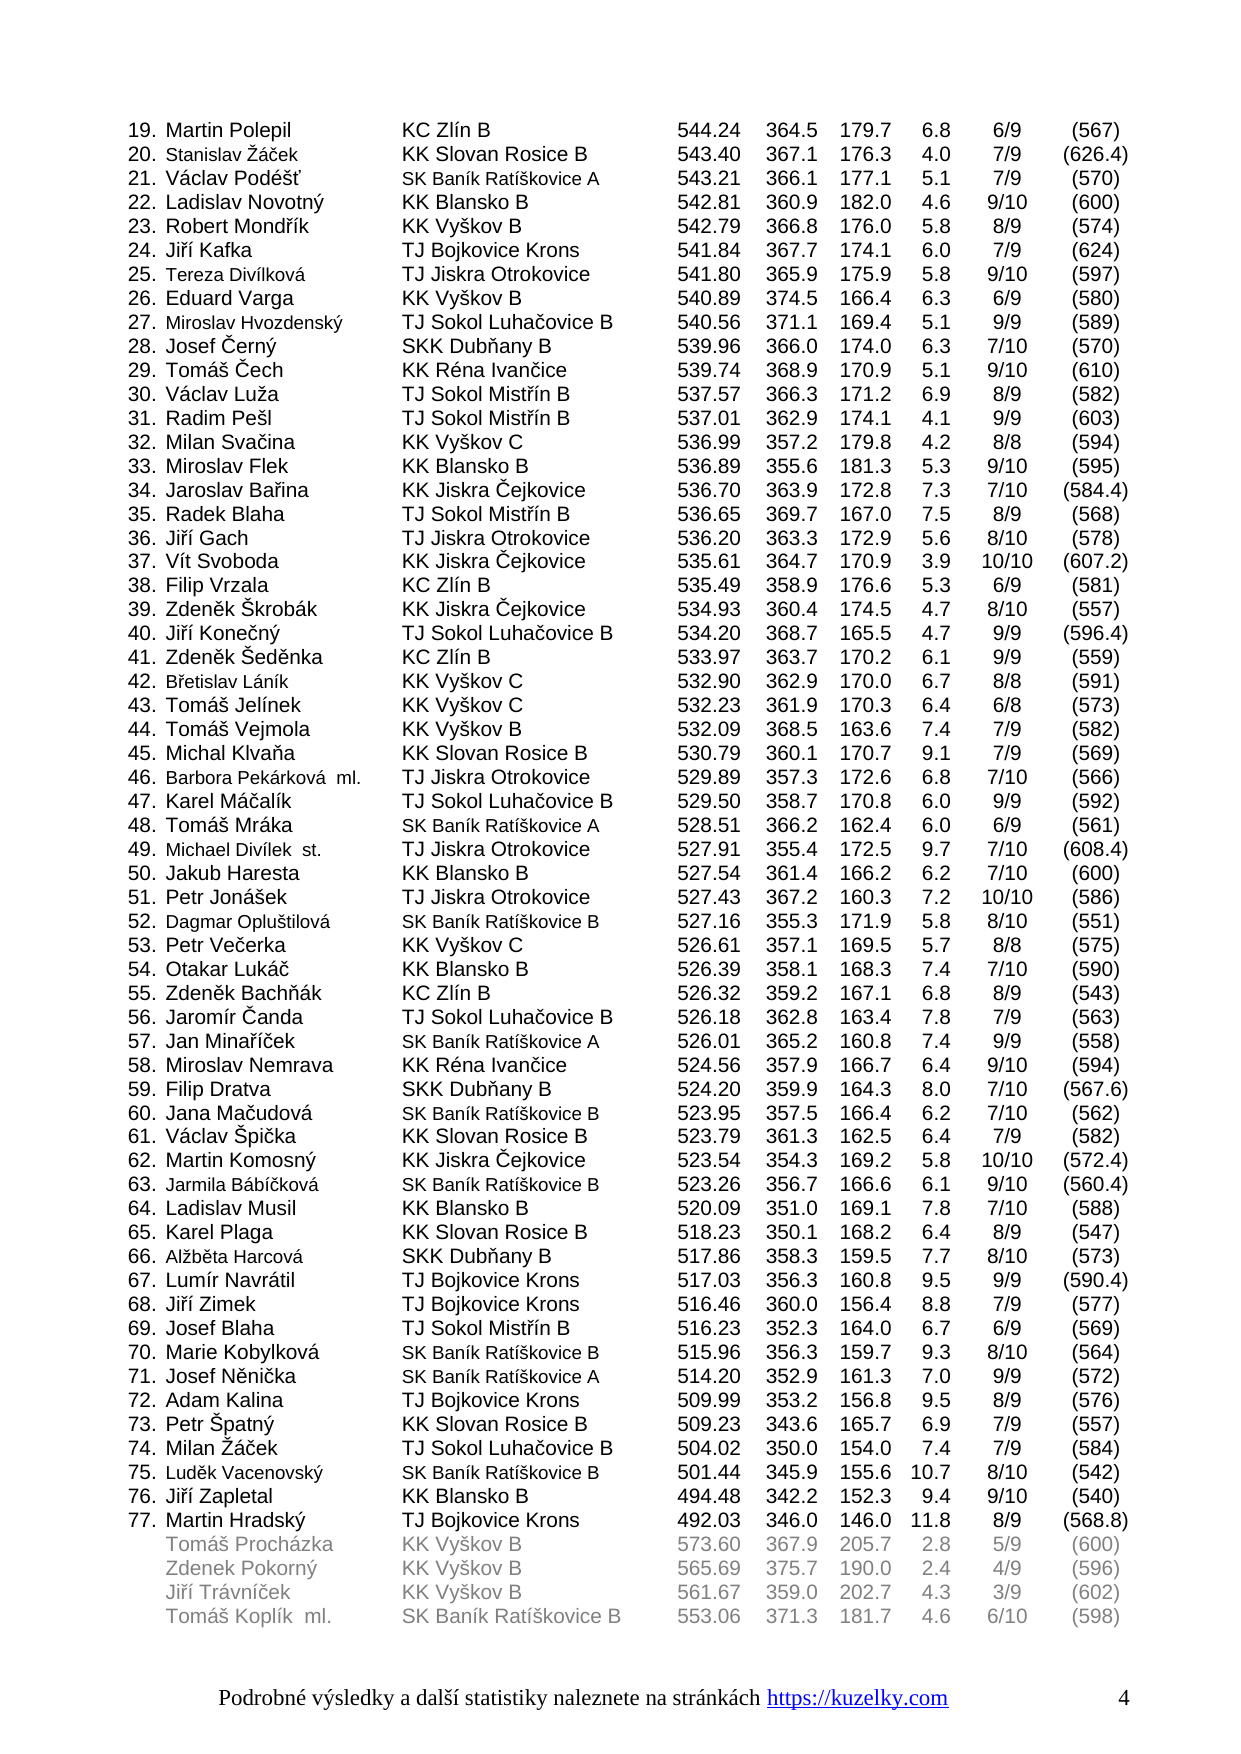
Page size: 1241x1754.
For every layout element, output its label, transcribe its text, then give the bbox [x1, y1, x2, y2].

text Tomáš Procházka KK Vyškov B 573.60 367.9 205.7 2.8 5/9 (600) [106, 1532, 1134, 1556]
text 61. Václav Špička KK Slovan Rosice B 523.79 361.3 162.5 6.4 7/9 (582) [106, 1124, 1134, 1148]
text 43. Tomáš Jelínek KK Vyškov C 532.23 361.9 170.3 6.4 6/8 (573) [106, 693, 1134, 717]
text 21. Václav Podéšť SK Baník Ratíškovice A 543.21 366.1 177.1 5.1 7/9 (570) [106, 166, 1134, 190]
text 37. Vít Svoboda KK Jiskra Čejkovice 535.61 364.7 170.9 3.9 10/10 (607.2) [106, 549, 1134, 573]
text 60. Jana Mačudová SK Baník Ratíškovice B 523.95 357.5 166.4 6.2 7/10 (562) [106, 1100, 1134, 1124]
text 71. Josef Něnička SK Baník Ratíškovice A 514.20 352.9 161.3 7.0 9/9 (572) [106, 1364, 1134, 1388]
text 46. Barbora Pekárková ml. TJ Jiskra Otrokovice 529.89 357.3 172.6 6.8 7/10 (566) [106, 765, 1134, 789]
text 52. Dagmar Opluštilová SK Baník Ratíškovice B 527.16 355.3 171.9 5.8 8/10 (551) [106, 909, 1134, 933]
text 66. Alžběta Harcová SKK Dubňany B 517.86 358.3 159.5 7.7 8/10 (573) [106, 1244, 1134, 1268]
text 68. Jiří Zimek TJ Bojkovice Krons 516.46 360.0 156.4 8.8 7/9 (577) [106, 1292, 1134, 1316]
text 20. Stanislav Žáček KK Slovan Rosice B 543.40 367.1 176.3 4.0 7/9 (626.4) [106, 142, 1134, 166]
text 49. Michael Divílek st. TJ Jiskra Otrokovice 527.91 355.4 172.5 9.7 7/10 (608.4) [106, 837, 1134, 861]
text 47. Karel Máčalík TJ Sokol Luhačovice B 529.50 358.7 170.8 6.0 9/9 (592) [106, 789, 1134, 813]
text 59. Filip Dratva SKK Dubňany B 524.20 359.9 164.3 8.0 7/10 (567.6) [106, 1076, 1134, 1100]
text 24. Jiří Kafka TJ Bojkovice Krons 541.84 367.7 174.1 6.0 7/9 (624) [106, 238, 1134, 262]
text 33. Miroslav Flek KK Blansko B 536.89 355.6 181.3 5.3 9/10 (595) [106, 453, 1134, 477]
text 57. Jan Minaříček SK Baník Ratíškovice A 526.01 365.2 160.8 7.4 9/9 (558) [106, 1028, 1134, 1052]
text 28. Josef Černý SKK Dubňany B 539.96 366.0 174.0 6.3 7/10 (570) [106, 334, 1134, 358]
text 48. Tomáš Mráka SK Baník Ratíškovice A 528.51 366.2 162.4 6.0 6/9 (561) [106, 813, 1134, 837]
text 27. Miroslav Hvozdenský TJ Sokol Luhačovice B 540.56 371.1 169.4 5.1 9/9 (589) [106, 310, 1134, 334]
text 76. Jiří Zapletal KK Blansko B 494.48 342.2 152.3 9.4 9/10 (540) [106, 1484, 1134, 1508]
text 62. Martin Komosný KK Jiskra Čejkovice 523.54 354.3 169.2 5.8 10/10 (572.4) [106, 1148, 1134, 1172]
text 36. Jiří Gach TJ Jiskra Otrokovice 536.20 363.3 172.9 5.6 8/10 (578) [106, 525, 1134, 549]
text 69. Josef Blaha TJ Sokol Mistřín B 516.23 352.3 164.0 6.7 6/9 (569) [106, 1316, 1134, 1340]
text 44. Tomáš Vejmola KK Vyškov B 532.09 368.5 163.6 7.4 7/9 (582) [106, 717, 1134, 741]
text 72. Adam Kalina TJ Bojkovice Krons 509.99 353.2 156.8 9.5 8/9 (576) [106, 1388, 1134, 1412]
text 63. Jarmila Bábíčková SK Baník Ratíškovice B 523.26 356.7 166.6 6.1 9/10 (560.4) [106, 1172, 1134, 1196]
text 65. Karel Plaga KK Slovan Rosice B 518.23 350.1 168.2 6.4 8/9 (547) [106, 1220, 1134, 1244]
text 25. Tereza Divílková TJ Jiskra Otrokovice 541.80 365.9 175.9 5.8 9/10 (597) [106, 262, 1134, 286]
text 34. Jaroslav Bařina KK Jiskra Čejkovice 536.70 363.9 172.8 7.3 7/10 (584.4) [106, 477, 1134, 501]
text 58. Miroslav Nemrava KK Réna Ivančice 524.56 357.9 166.7 6.4 9/10 (594) [106, 1052, 1134, 1076]
text 22. Ladislav Novotný KK Blansko B 542.81 360.9 182.0 4.6 9/10 (600) [106, 190, 1134, 214]
text 42. Břetislav Láník KK Vyškov C 532.90 362.9 170.0 6.7 8/8 (591) [106, 669, 1134, 693]
text 77. Martin Hradský TJ Bojkovice Krons 492.03 346.0 146.0 11.8 8/9 (568.8) [106, 1508, 1134, 1532]
text 74. Milan Žáček TJ Sokol Luhačovice B 504.02 350.0 154.0 7.4 7/9 (584) [106, 1436, 1134, 1460]
text 29. Tomáš Čech KK Réna Ivančice 539.74 368.9 170.9 5.1 9/10 (610) [106, 358, 1134, 382]
text 40. Jiří Konečný TJ Sokol Luhačovice B 534.20 368.7 165.5 4.7 9/9 (596.4) [106, 621, 1134, 645]
text 70. Marie Kobylková SK Baník Ratíškovice B 515.96 356.3 159.7 9.3 8/10 (564) [106, 1340, 1134, 1364]
text 53. Petr Večerka KK Vyškov C 526.61 357.1 169.5 5.7 8/8 (575) [106, 933, 1134, 957]
text 54. Otakar Lukáč KK Blansko B 526.39 358.1 168.3 7.4 7/10 (590) [106, 957, 1134, 981]
text 31. Radim Pešl TJ Sokol Mistřín B 537.01 362.9 174.1 4.1 9/9 (603) [106, 406, 1134, 429]
text 23. Robert Mondřík KK Vyškov B 542.79 366.8 176.0 5.8 8/9 (574) [106, 214, 1134, 238]
text 38. Filip Vrzala KC Zlín B 535.49 358.9 176.6 5.3 6/9 (581) [106, 573, 1134, 597]
text 26. Eduard Varga KK Vyškov B 540.89 374.5 166.4 6.3 6/9 (580) [106, 286, 1134, 310]
text 75. Luděk Vacenovský SK Baník Ratíškovice B 501.44 345.9 155.6 10.7 8/10 (542) [106, 1460, 1134, 1484]
text Zdenek Pokorný KK Vyškov B 565.69 375.7 190.0 2.4 4/9 (596) [106, 1556, 1134, 1579]
text 19. Martin Polepil KC Zlín B 544.24 364.5 179.7 6.8 6/9 (567) [106, 118, 1134, 142]
text 51. Petr Jonášek TJ Jiskra Otrokovice 527.43 367.2 160.3 7.2 10/10 (586) [106, 885, 1134, 909]
text 64. Ladislav Musil KK Blansko B 520.09 351.0 169.1 7.8 7/10 (588) [106, 1196, 1134, 1220]
text Tomáš Koplík ml. SK Baník Ratíškovice B 553.06 371.3 181.7 4.6 6/10 (598) [106, 1603, 1134, 1627]
text 56. Jaromír Čanda TJ Sokol Luhačovice B 526.18 362.8 163.4 7.8 7/9 (563) [106, 1004, 1134, 1028]
text 50. Jakub Haresta KK Blansko B 527.54 361.4 166.2 6.2 7/10 (600) [106, 861, 1134, 885]
text 67. Lumír Navrátil TJ Bojkovice Krons 517.03 356.3 160.8 9.5 9/9 (590.4) [106, 1268, 1134, 1292]
text 35. Radek Blaha TJ Sokol Mistřín B 536.65 369.7 167.0 7.5 8/9 (568) [106, 501, 1134, 525]
text 39. Zdeněk Škrobák KK Jiskra Čejkovice 534.93 360.4 174.5 4.7 8/10 (557) [106, 597, 1134, 621]
text 45. Michal Klvaňa KK Slovan Rosice B 530.79 360.1 170.7 9.1 7/9 (569) [106, 741, 1134, 765]
text 30. Václav Luža TJ Sokol Mistřín B 537.57 366.3 171.2 6.9 8/9 (582) [106, 382, 1134, 406]
text Jiří Trávníček KK Vyškov B 561.67 359.0 202.7 4.3 3/9 (602) [106, 1579, 1134, 1603]
text 41. Zdeněk Šeděnka KC Zlín B 533.97 363.7 170.2 6.1 9/9 (559) [106, 645, 1134, 669]
text 73. Petr Špatný KK Slovan Rosice B 509.23 343.6 165.7 6.9 7/9 (557) [106, 1412, 1134, 1436]
text 32. Milan Svačina KK Vyškov C 536.99 357.2 179.8 4.2 8/8 (594) [106, 429, 1134, 453]
text 55. Zdeněk Bachňák KC Zlín B 526.32 359.2 167.1 6.8 8/9 (543) [106, 981, 1134, 1004]
